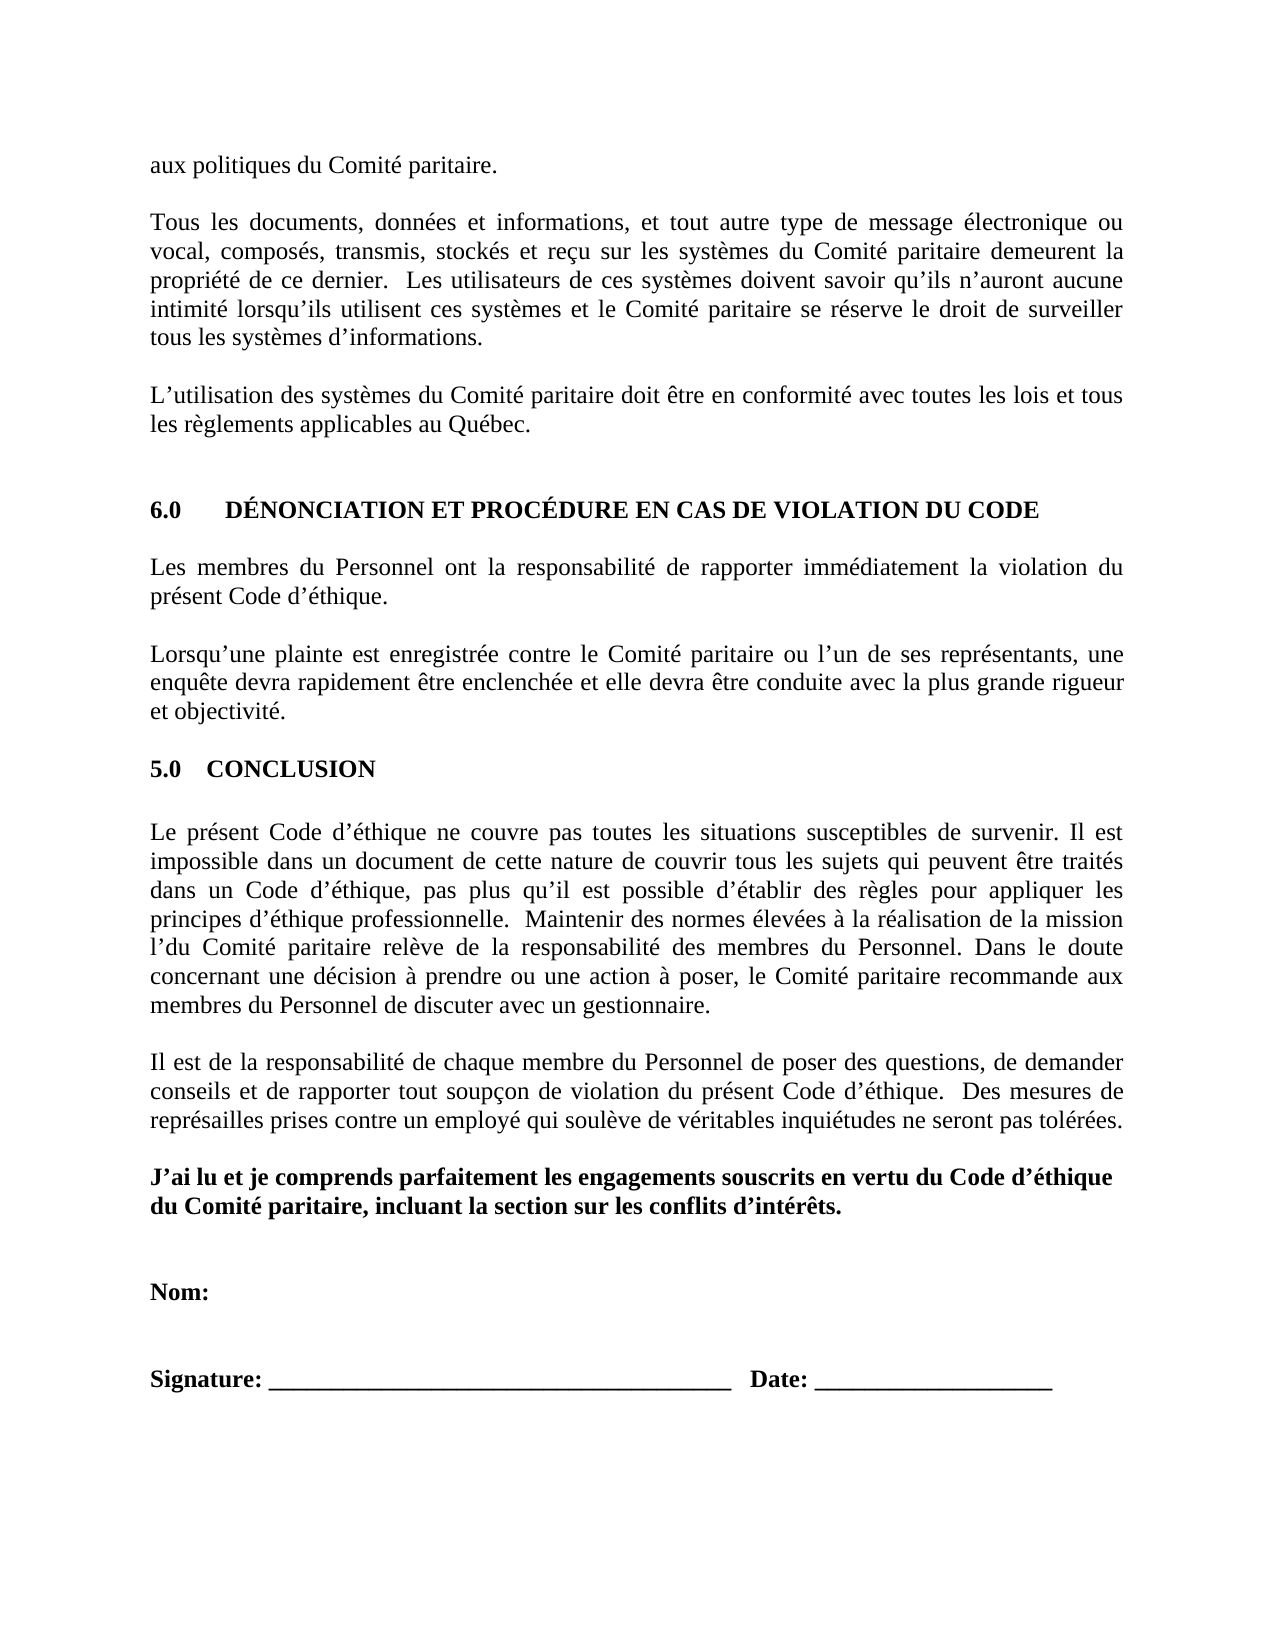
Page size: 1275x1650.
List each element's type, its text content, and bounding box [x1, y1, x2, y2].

text J’ai lu et je comprends parfaitement les engagements souscrits en vertu du Code d’éthique du Comité paritaire, incluant la section sur les conflits d’intérêts. [150, 1162, 1125, 1220]
text 6.0 DÉNONCIATION ET PROCÉDURE EN CAS DE VIOLATION DU CODE [150, 495, 1125, 524]
text 5.0 CONCLUSION [150, 754, 1125, 782]
text L’utilisation des systèmes du Comité paritaire doit être en conformité avec toutes les lois et tous les règlements applicables au Québec. [150, 380, 1125, 437]
text Nom: [150, 1277, 1125, 1306]
text Le présent Code d’éthique ne couvre pas toutes les situations susceptibles de survenir. Il est impossible dans un document de cette nature de couvrir tous les sujets qui peuvent être traités dans un Code d’éthique, pas plus qu’il est possible d’établir des règles pour appliquer les principes d’éthique professionnelle. Maintenir des normes élevées à la réalisation de la mission l’du Comité paritaire relève de la responsabilité des membres du Personnel. Dans le doute concernant une décision à prendre ou une action à poser, le Comité paritaire recommande aux membres du Personnel de discuter avec un gestionnaire. [150, 817, 1125, 1019]
subtitle Signature: _____________________________________ Date: ___________________ [150, 1364, 1125, 1392]
text Il est de la responsabilité de chaque membre du Personnel de poser des questions, de demander conseils et de rapporter tout soupçon de violation du présent Code d’éthique. Des mesures de représailles prises contre un employé qui soulève de véritables inquiétudes ne seront pas tolérées. [150, 1047, 1125, 1134]
text Lorsqu’une plainte est enregistrée contre le Comité paritaire ou l’un de ses représentants, une enquête devra rapidement être enclenchée et elle devra être conduite avec la plus grande rigueur et objectivité. [150, 639, 1125, 725]
text Tous les documents, données et informations, et tout autre type de message électronique ou vocal, composés, transmis, stockés et reçu sur les systèmes du Comité paritaire demeurent la propriété de ce dernier. Les utilisateurs de ces systèmes doivent savoir qu’ils n’auront aucune intimité lorsqu’ils utilisent ces systèmes et le Comité paritaire se réserve le droit de surveiller tous les systèmes d’informations. [150, 207, 1125, 351]
text Les membres du Personnel ont la responsabilité de rapporter immédiatement la violation du présent Code d’éthique. [150, 552, 1125, 610]
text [150, 150, 1125, 179]
